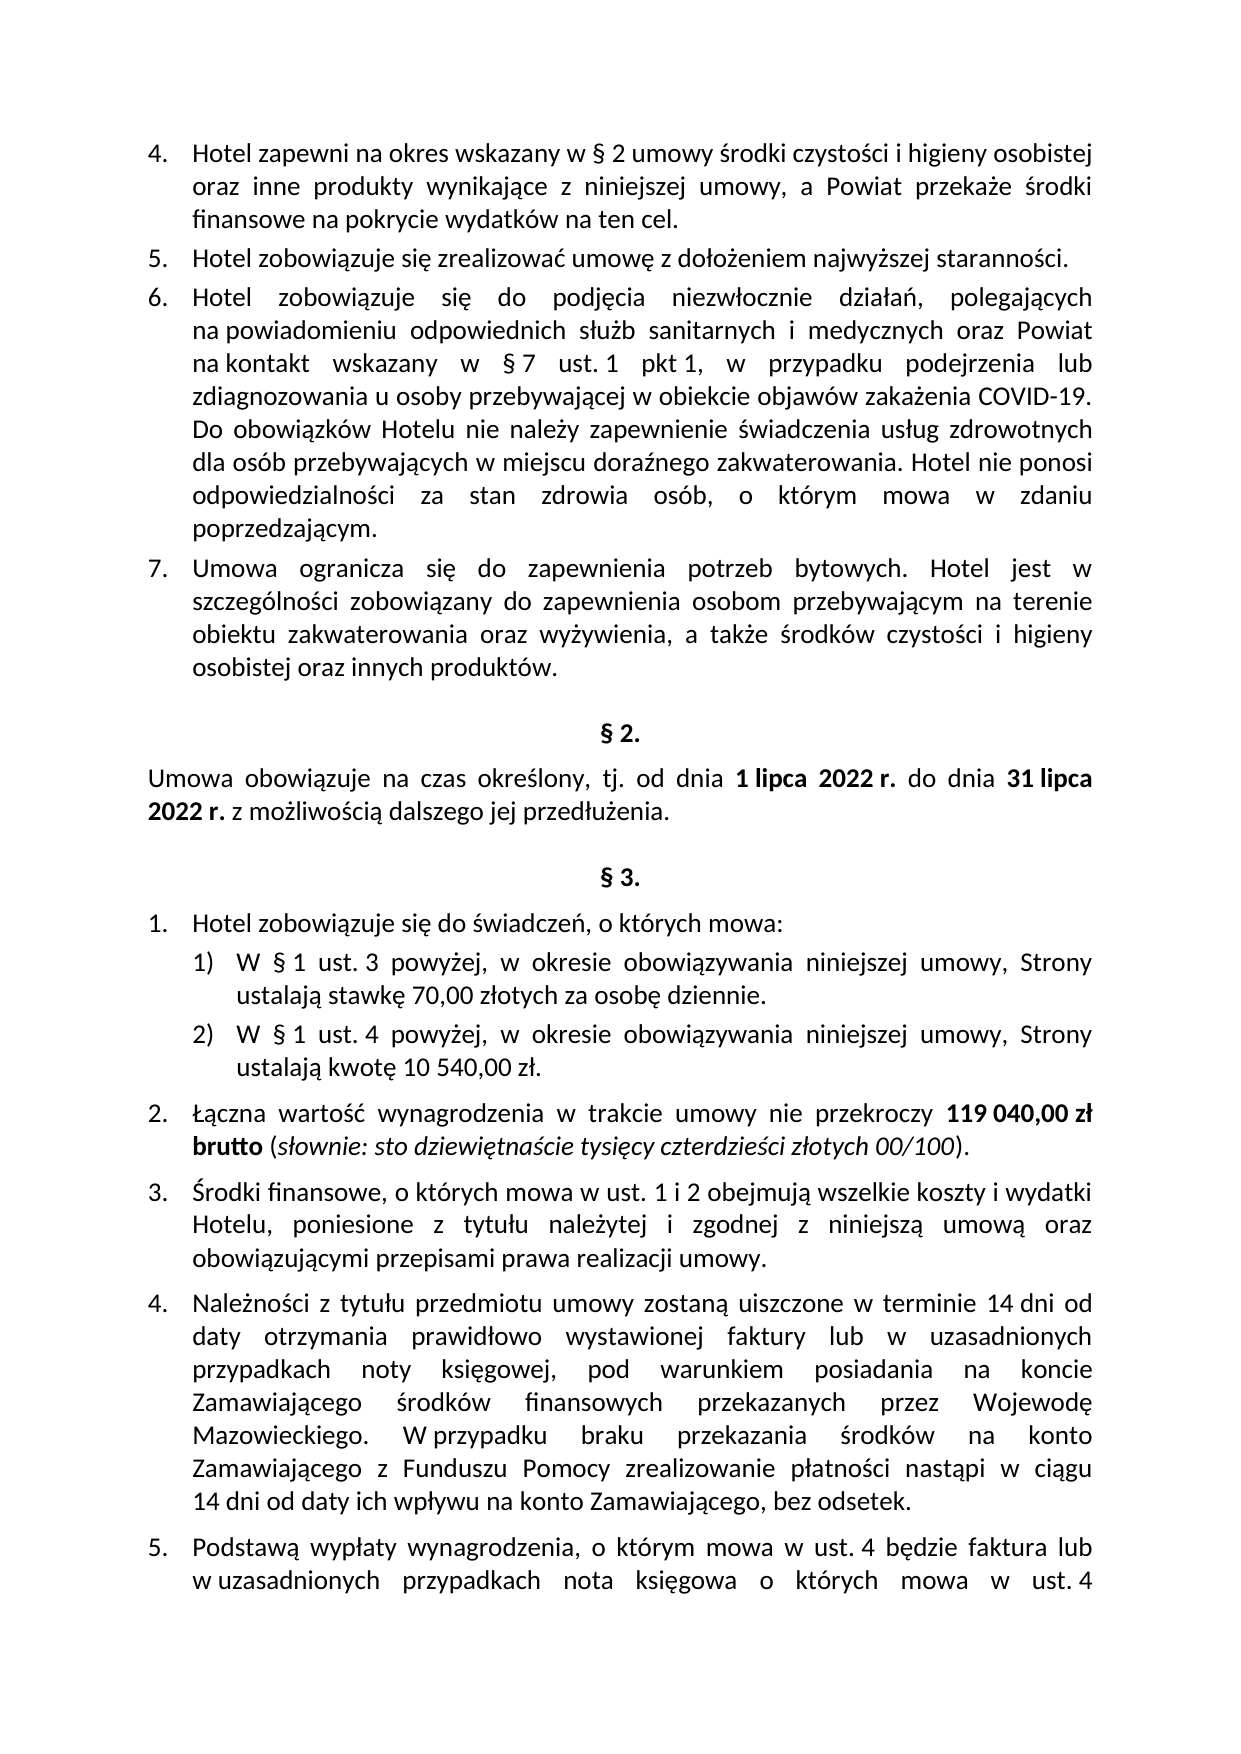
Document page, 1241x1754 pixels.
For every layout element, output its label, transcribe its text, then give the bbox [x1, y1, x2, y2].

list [148, 1530, 1092, 1596]
list Hotel zobowiązuje się zrealizować umowę z dołożeniem najwyższej staranności. [148, 241, 1092, 274]
text § 2. [148, 716, 1092, 749]
list Należności z tytułu przedmiotu umowy zostaną uiszczone w terminie 14 dni od daty otrzymania prawidłowo wystawionej faktury lub w uzasadnionych przypadkach noty księgowej, pod warunkiem posiadania na koncie Zamawiającego środków finansowych przekazanych przez Wojewodę Mazowieckiego. W przypadku braku przekazania środków na konto Zamawiającego z Funduszu Pomocy zrealizowanie płatności nastąpi w ciągu 14 dni od daty ich wpływu na konto Zamawiającego, bez odsetek. [148, 1286, 1092, 1517]
list W § 1 ust. 4 powyżej, w okresie obowiązywania niniejszej umowy, Strony ustalają kwotę 10 540,00 zł. [192, 1018, 1092, 1084]
text Umowa obowiązuje na czas określony, tj. od dnia 1 lipca 2022 r. do dnia 31 lipca 2022 r. z możliwością dalszego jej przedłużenia. [148, 761, 1092, 827]
list Środki finansowe, o których mowa w ust. 1 i 2 obejmują wszelkie koszty i wydatki Hotelu, poniesione z tytułu należytej i zgodnej z niniejszą umową oraz obowiązującymi przepisami prawa realizacji umowy. [148, 1175, 1092, 1274]
list Umowa ogranicza się do zapewnienia potrzeb bytowych. Hotel jest w szczególności zobowiązany do zapewnienia osobom przebywającym na terenie obiektu zakwaterowania oraz wyżywienia, a także środków czystości i higieny osobistej oraz innych produktów. [148, 551, 1092, 683]
list Hotel zobowiązuje się do świadczeń, o których mowa: [148, 906, 1092, 939]
list Łączna wartość wynagrodzenia w trakcie umowy nie przekroczy 119 040,00 zł brutto (słownie: sto dziewiętnaście tysięcy czterdzieści złotych 00/100). [148, 1096, 1092, 1162]
text § 3. [148, 861, 1092, 893]
list Hotel zobowiązuje się do podjęcia niezwłocznie działań, polegających na powiadomieniu odpowiednich służb sanitarnych i medycznych oraz Powiat na kontakt wskazany w § 7 ust. 1 pkt 1, w przypadku podejrzenia lub zdiagnozowania u osoby przebywającej w obiekcie objawów zakażenia COVID-19. Do obowiązków Hotelu nie należy zapewnienie świadczenia usług zdrowotnych dla osób przebywających w miejscu doraźnego zakwaterowania. Hotel nie ponosi odpowiedzialności za stan zdrowia osób, o którym mowa w zdaniu poprzedzającym. [148, 280, 1092, 544]
list W § 1 ust. 3 powyżej, w okresie obowiązywania niniejszej umowy, Strony ustalają stawkę 70,00 złotych za osobę dziennie. [192, 945, 1092, 1011]
list Hotel zapewni na okres wskazany w § 2 umowy środki czystości i higieny osobistej oraz inne produkty wynikające z niniejszej umowy, a Powiat przekaże środki finansowe na pokrycie wydatków na ten cel. [148, 136, 1092, 235]
